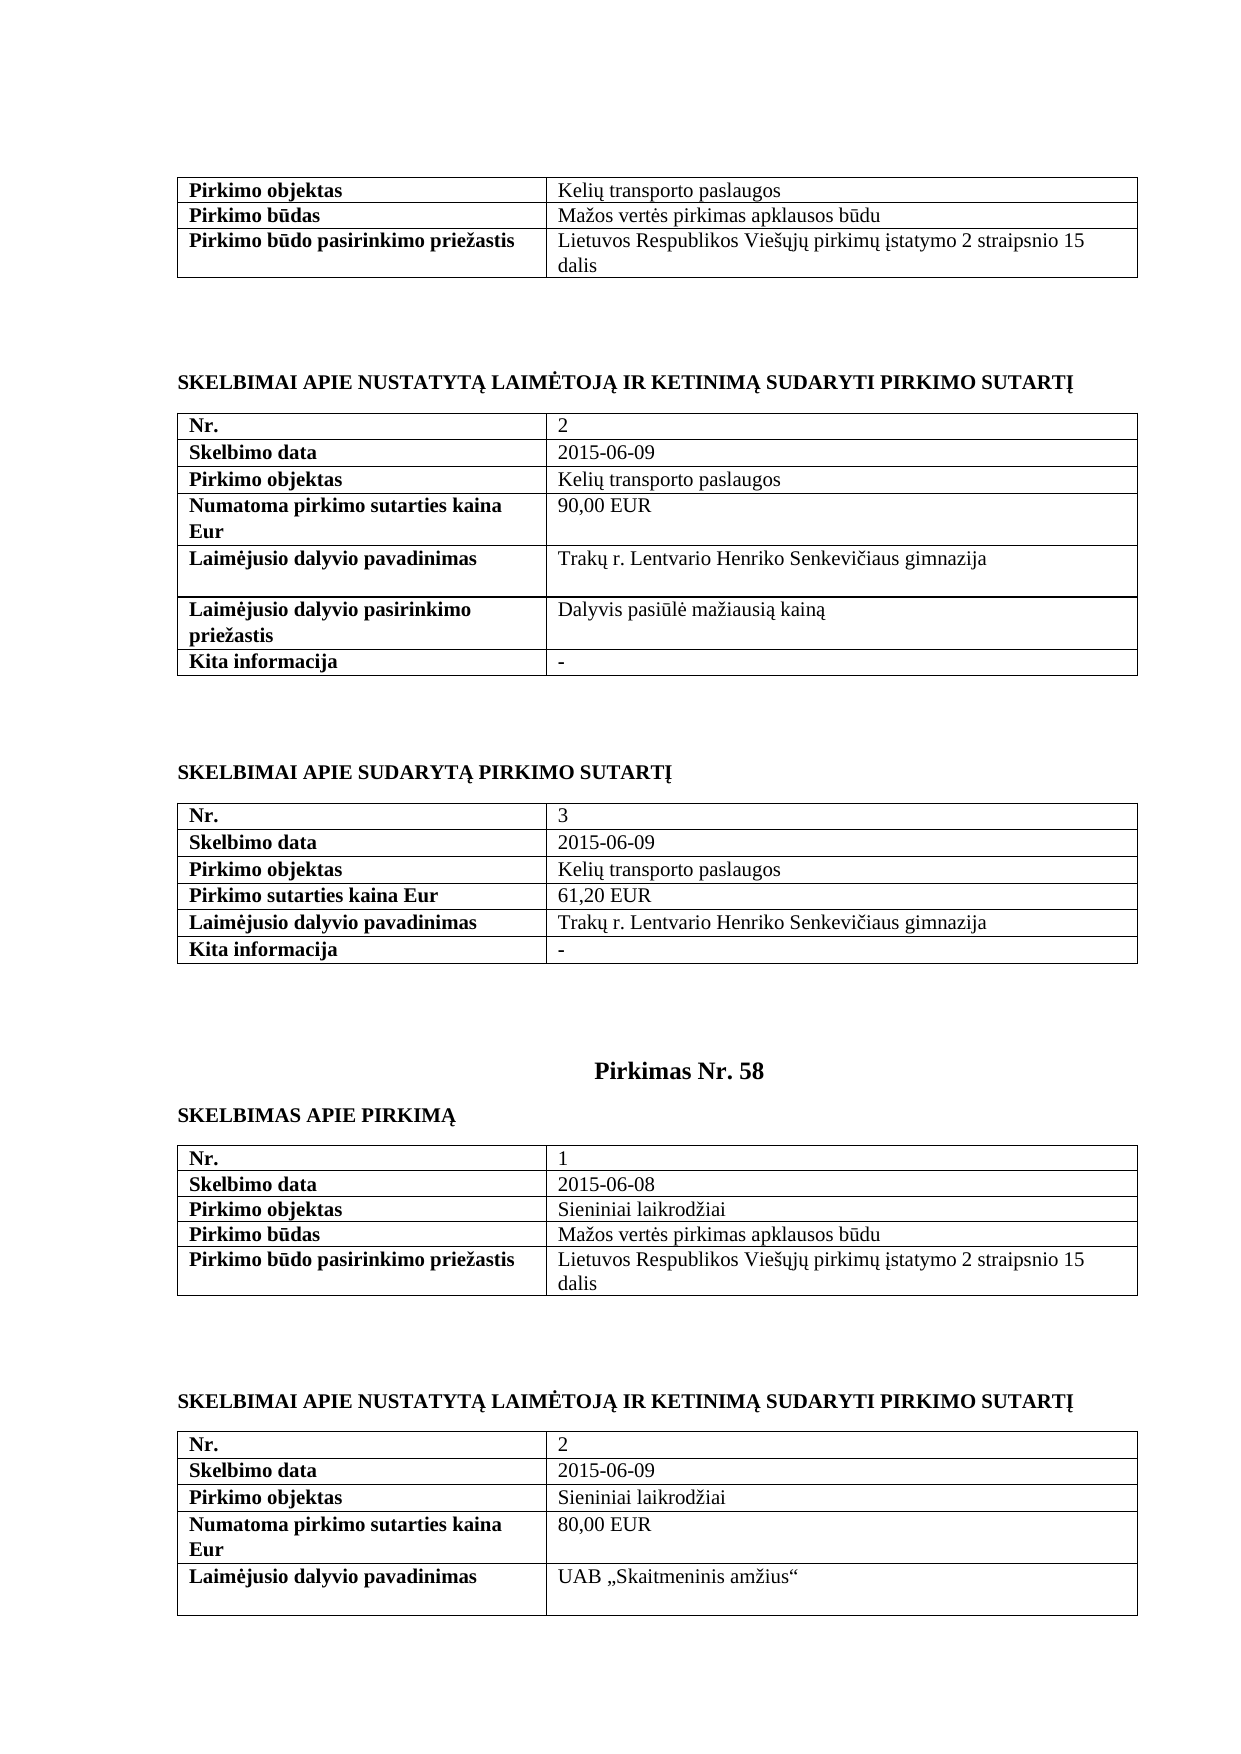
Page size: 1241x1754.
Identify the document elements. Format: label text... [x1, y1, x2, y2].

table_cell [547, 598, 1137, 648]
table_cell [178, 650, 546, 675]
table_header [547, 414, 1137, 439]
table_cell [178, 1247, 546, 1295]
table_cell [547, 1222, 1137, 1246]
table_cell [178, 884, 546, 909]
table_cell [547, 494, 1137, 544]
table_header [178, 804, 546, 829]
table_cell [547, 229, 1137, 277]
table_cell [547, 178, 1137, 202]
text Pirkimas Nr. 58 [177, 1056, 1181, 1085]
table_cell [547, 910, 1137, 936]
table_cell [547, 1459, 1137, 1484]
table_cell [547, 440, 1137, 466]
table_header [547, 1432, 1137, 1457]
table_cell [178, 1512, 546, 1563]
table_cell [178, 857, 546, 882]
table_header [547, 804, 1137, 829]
text SKELBIMAI APIE NUSTATYTĄ LAIMĖTOJĄ IR KETINIMĄ SUDARYTI PIRKIMO SUTARTĮ [177, 370, 1181, 394]
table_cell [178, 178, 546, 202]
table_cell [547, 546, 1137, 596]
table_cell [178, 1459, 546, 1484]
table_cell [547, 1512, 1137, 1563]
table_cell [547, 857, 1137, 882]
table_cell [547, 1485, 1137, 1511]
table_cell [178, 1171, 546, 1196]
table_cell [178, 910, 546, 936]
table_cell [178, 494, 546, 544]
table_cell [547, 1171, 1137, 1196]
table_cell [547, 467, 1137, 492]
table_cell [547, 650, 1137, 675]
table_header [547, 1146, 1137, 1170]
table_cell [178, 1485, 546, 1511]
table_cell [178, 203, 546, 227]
text SKELBIMAI APIE NUSTATYTĄ LAIMĖTOJĄ IR KETINIMĄ SUDARYTI PIRKIMO SUTARTĮ [177, 1389, 1181, 1413]
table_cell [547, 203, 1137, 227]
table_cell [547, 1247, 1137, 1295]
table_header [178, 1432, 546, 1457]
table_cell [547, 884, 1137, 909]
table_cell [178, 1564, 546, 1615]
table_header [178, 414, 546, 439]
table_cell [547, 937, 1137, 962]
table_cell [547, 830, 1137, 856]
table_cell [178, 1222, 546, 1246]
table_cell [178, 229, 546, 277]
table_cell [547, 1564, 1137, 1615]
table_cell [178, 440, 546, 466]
text SKELBIMAI APIE SUDARYTĄ PIRKIMO SUTARTĮ [177, 760, 1181, 784]
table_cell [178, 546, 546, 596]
text SKELBIMAS APIE PIRKIMĄ [177, 1103, 1181, 1127]
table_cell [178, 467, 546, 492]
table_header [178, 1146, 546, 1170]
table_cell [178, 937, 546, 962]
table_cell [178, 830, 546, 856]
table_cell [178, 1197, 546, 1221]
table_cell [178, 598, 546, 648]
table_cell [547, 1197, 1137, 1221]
